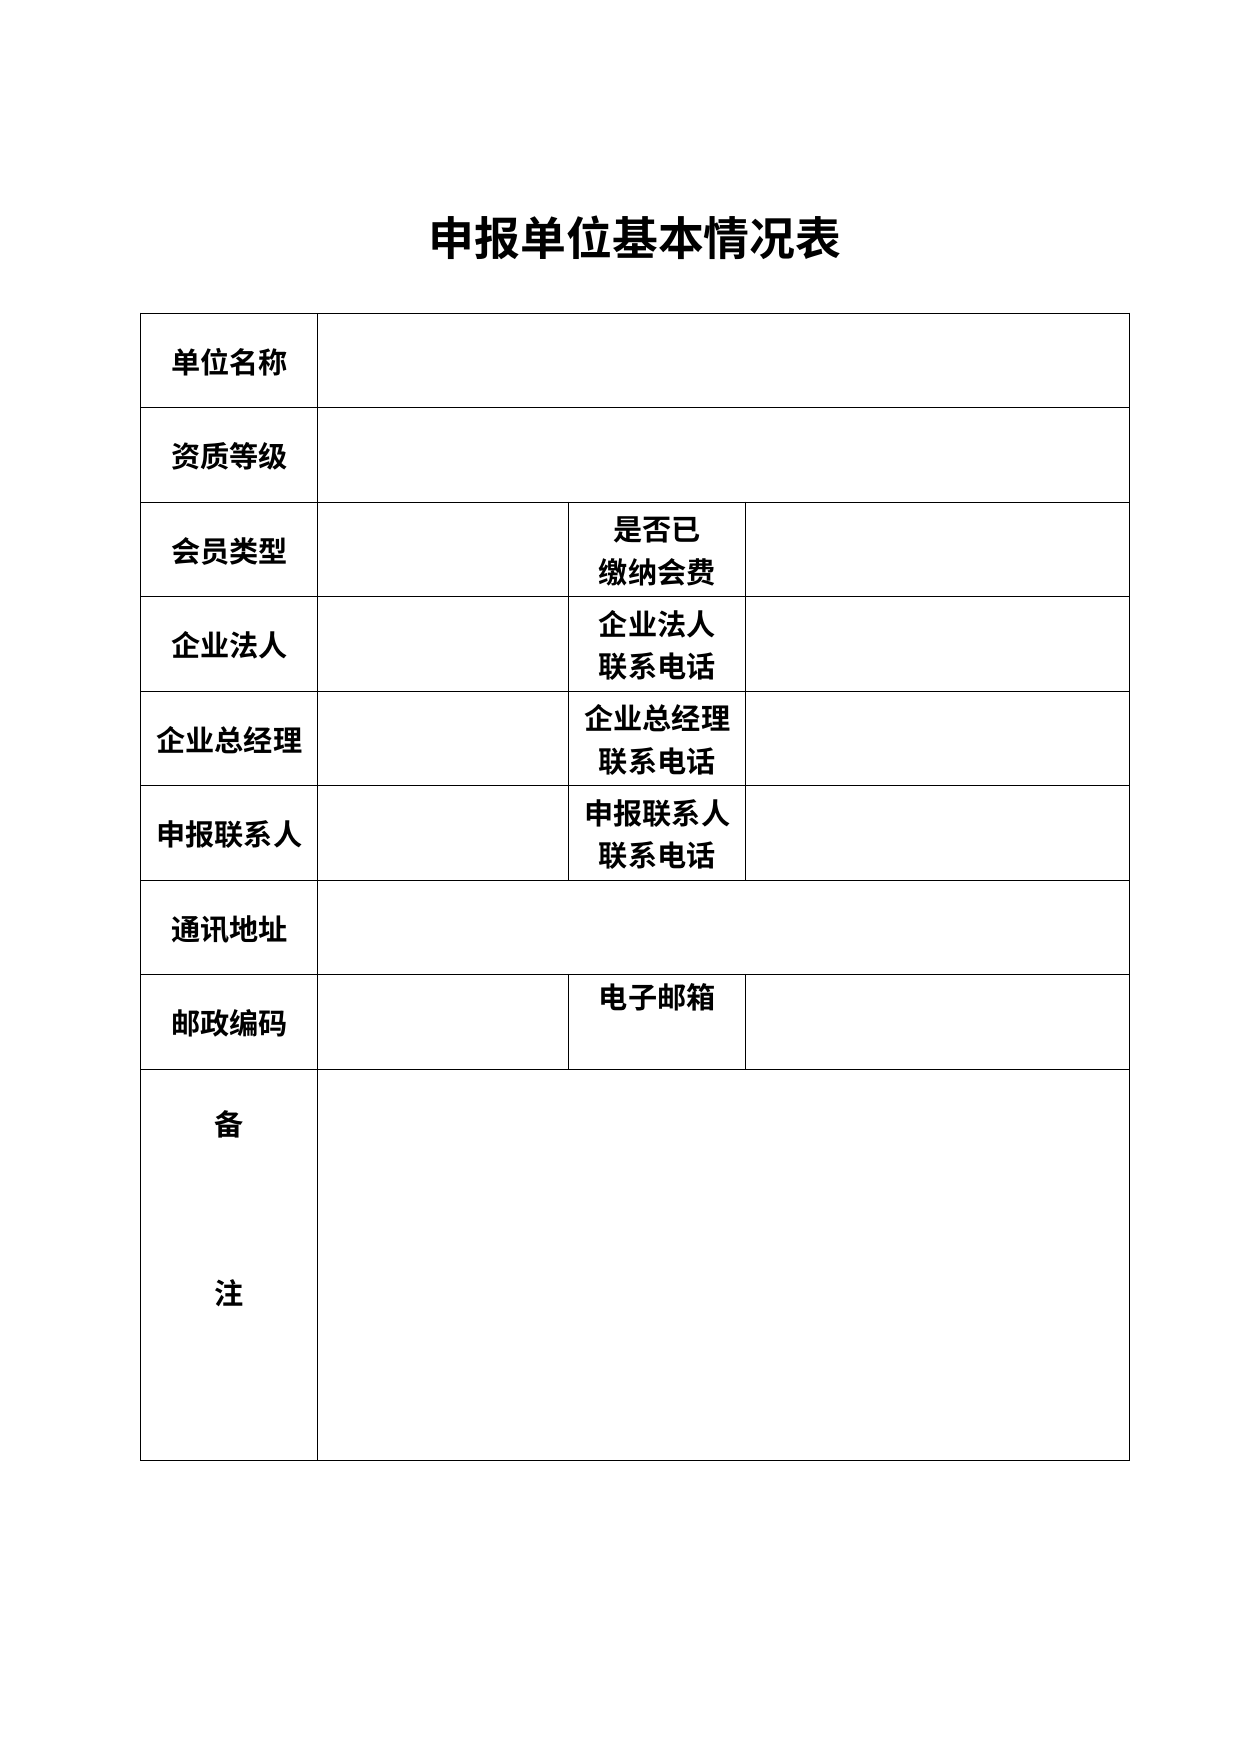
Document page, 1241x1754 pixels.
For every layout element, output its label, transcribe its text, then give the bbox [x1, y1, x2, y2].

table_cell [318, 503, 568, 596]
table_cell 通讯地址 [141, 881, 317, 974]
table_cell 电子邮箱 [569, 975, 745, 1068]
table_cell [746, 786, 1129, 879]
table_cell [746, 692, 1129, 785]
table_cell [318, 408, 1129, 502]
table_cell [318, 881, 1129, 974]
table_cell 邮政编码 [141, 975, 317, 1068]
table_cell [746, 503, 1129, 596]
table_cell 企业总经理 [141, 692, 317, 785]
table_cell 企业法人 [141, 597, 317, 691]
table_cell 企业总经理 联系电话 [569, 692, 745, 785]
table_cell [318, 786, 568, 879]
text 申报单位基本情况表 [148, 187, 1122, 284]
table_header 单位名称 [141, 314, 317, 407]
table_cell 会员类型 [141, 503, 317, 596]
table_cell [318, 975, 568, 1068]
table_header [318, 314, 1129, 407]
table_cell 备 注 [141, 1070, 317, 1460]
table_cell [318, 597, 568, 691]
table_cell 申报联系人 联系电话 [569, 786, 745, 879]
table_cell [746, 597, 1129, 691]
table_cell [746, 975, 1129, 1068]
table_cell 企业法人 联系电话 [569, 597, 745, 691]
table_cell [318, 1070, 1129, 1460]
table_cell 资质等级 [141, 408, 317, 502]
table_cell [318, 692, 568, 785]
table_cell 是否已 缴纳会费 [569, 503, 745, 596]
table_cell 申报联系人 [141, 786, 317, 879]
